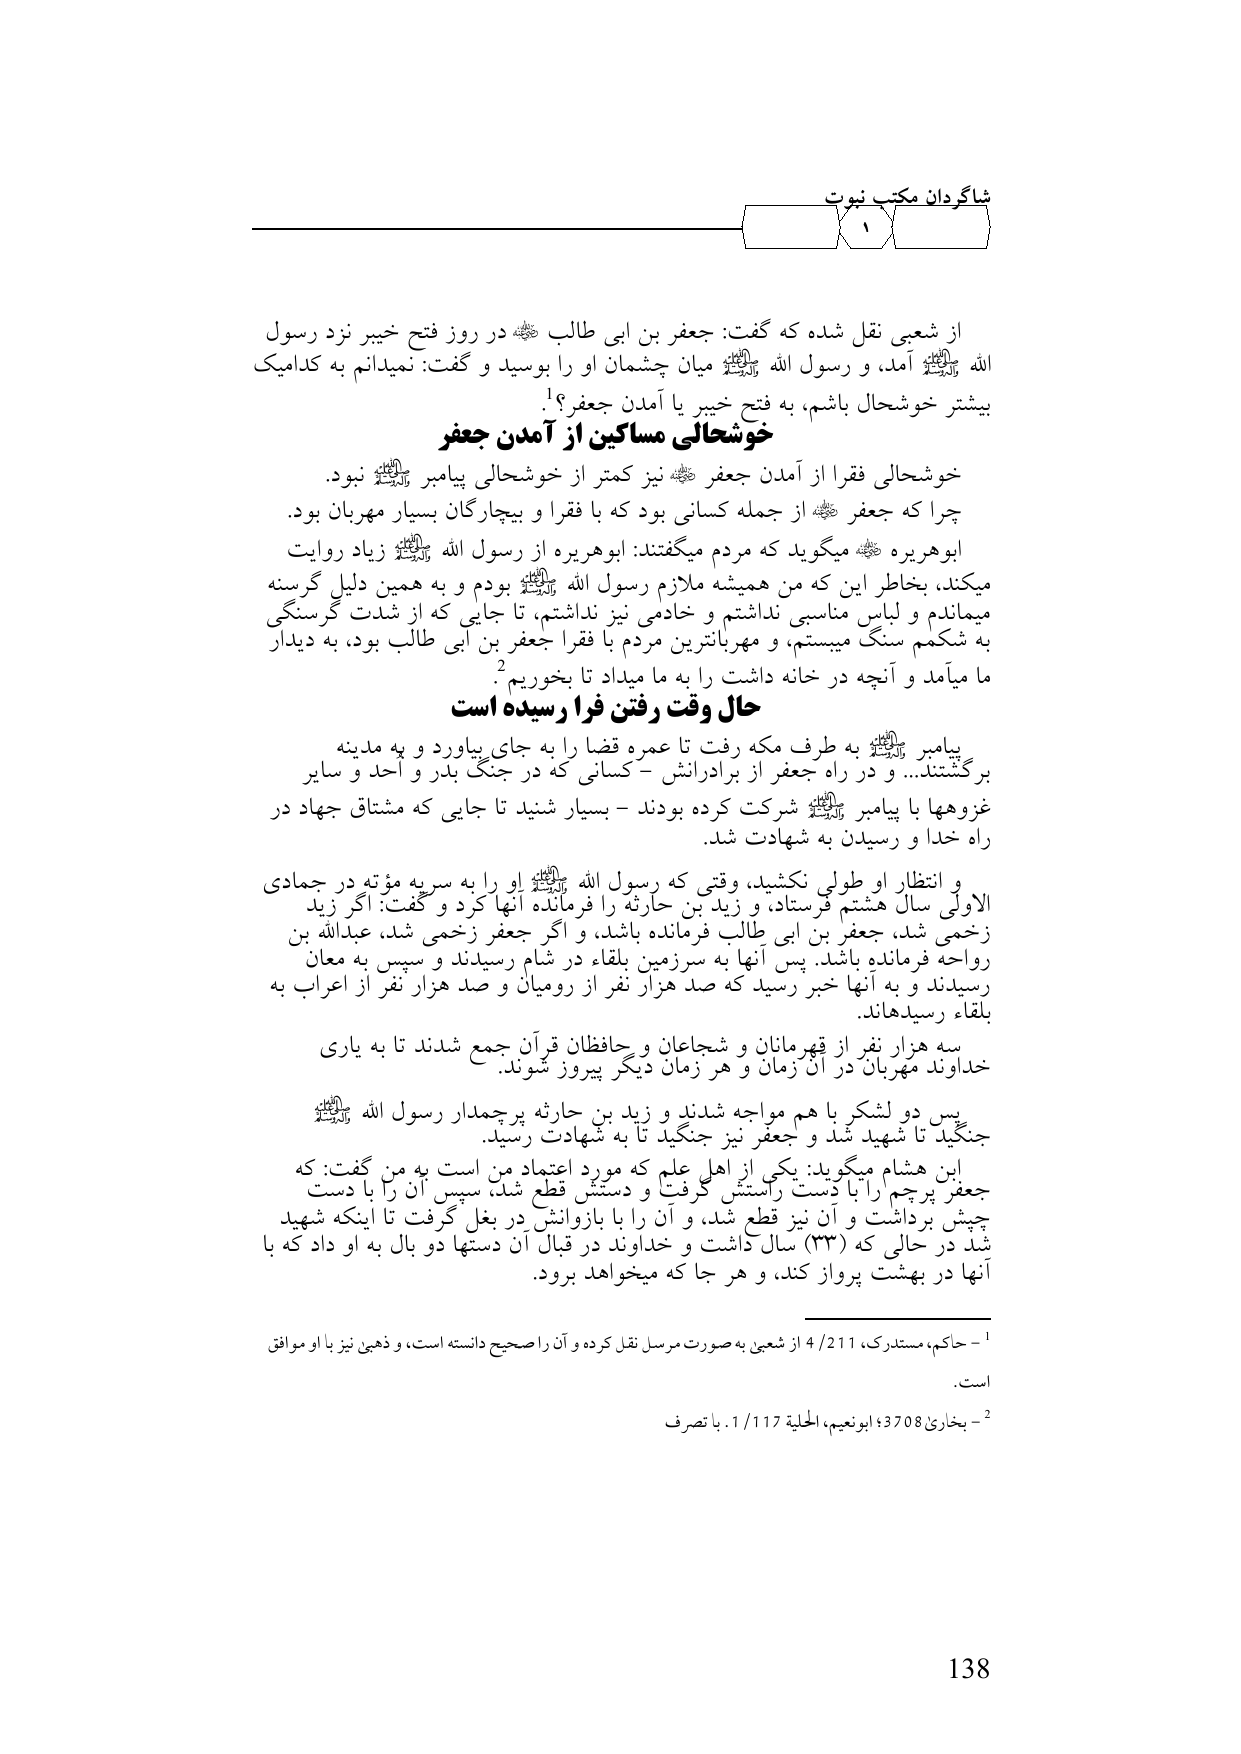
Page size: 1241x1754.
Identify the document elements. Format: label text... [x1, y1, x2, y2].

subtitle خوشحالی مساکین از آمدن جعفر [603, 422, 696, 449]
text چرا که جعفر از جمله کسانی بود که با فقرا و بیچارگان بسیار مهربان بود. [250, 489, 990, 524]
subtitle حال وقت رفتن فرا رسیده است [250, 695, 730, 722]
text و انتظار او طولی نکشید، وقتی که رسول الله ص او را به سریه مؤته در جمادی الاولی سال هشتم فرستاد، و زید بن حارثه را فرمانده آنها کرد و گفت: اگر زید زخمی شد، جعفر بن ابی طالب فرمانده باشد، و اگر جعفر زخمی شد، عبدالله بن رواحه فرمانده باشد. پس آنها به سرزمین بلقاء در شام رسیدند و سپس به معان رسیدند و به آنها خبر رسید که صد هزار نفر از رومیان و صد هزار نفر از اعراب به بلقاء رسیده‏اند. [250, 856, 990, 1030]
subtitle خوشحالی مساکین از آمدن جعفر [685, 422, 990, 449]
text ابوهریره می‏گوید که مردم می‏گفتند: ابوهریره از رسول الله ص زیاد روایت می‏کند، بخاطر این که من همیشه ملازم رسول الله ص بودم و به همین دلیل گرسنه می‏ماندم و لباس مناسبی نداشتم و خادمی نیز نداشتم، تا جایی که از شدت گرسنگی به شکمم سنگ می‏بستم، و مهربانترین مردم با فقرا جعفر بن ابی طالب بود، به دیدار ما می‏آمد و آنچه در خانه داشت را به ما می‏داد تا بخوریم. [250, 524, 990, 695]
text خوشحالی فقرا از آمدن جعفر نیز کمتر از خوشحالی پیامبر ص نبود. [250, 449, 990, 489]
text پس دو لشکر با هم مواجه شدند و زید بن حارثه پرچمدار رسول الله ص جنگید تا شهید شد و جعفر نیز جنگید تا به شهادت رسید. [250, 1085, 990, 1154]
text پیامبر ص به طرف مکه رفت تا عمره قضا را به جای بیاورد و به مدینه برگشتند... و در راه جعفر از برادرانش - کسانی که در جنگ بدر و اُحد و سایر غزوه‏ها با پیامبر ص شرکت کرده بودند - بسیار شنید تا جایی که مشتاق جهاد در راه خدا و رسیدن به شهادت شد. [250, 722, 990, 856]
text ابن هشام می‏گوید: یکی از اهل علم که مورد اعتماد من است به من گفت: که جعفر پرچم را با دست راستش گرفت و دستش قطع شد، سپس آن را با دست چپش برداشت و آن نیز قطع شد، و آن را با بازوانش در بغل گرفت تا اینکه شهید شد در حالی که (33) سال داشت و خداوند در قبال آن دستها دو بال به او داد که با آنها در بهشت پرواز کند، و هر جا که می‏خواهد برود. [250, 1154, 990, 1291]
text از شعبی نقل شده که گفت: جعفر بن ابی طالب در روز فتح خیبر نزد رسول الله ص آمد، و رسول الله ص میان چشمان او را بوسید و گفت: نمی‏دانم به کدامیک بیشتر خوشحال باشم، به فتح خیبر یا آمدن جعفر؟. [250, 311, 990, 422]
subtitle حال وقت رفتن فرا رسیده است [730, 695, 990, 722]
text سه هزار نفر از قهرمانان و شجاعان و حافظان قرآن جمع شدند تا به یاری خداوند مهربان در آن زمان و هر زمان دیگر پیروز شوند. [250, 1030, 990, 1085]
subtitle خوشحالی مساکین از آمدن جعفر [250, 422, 626, 449]
